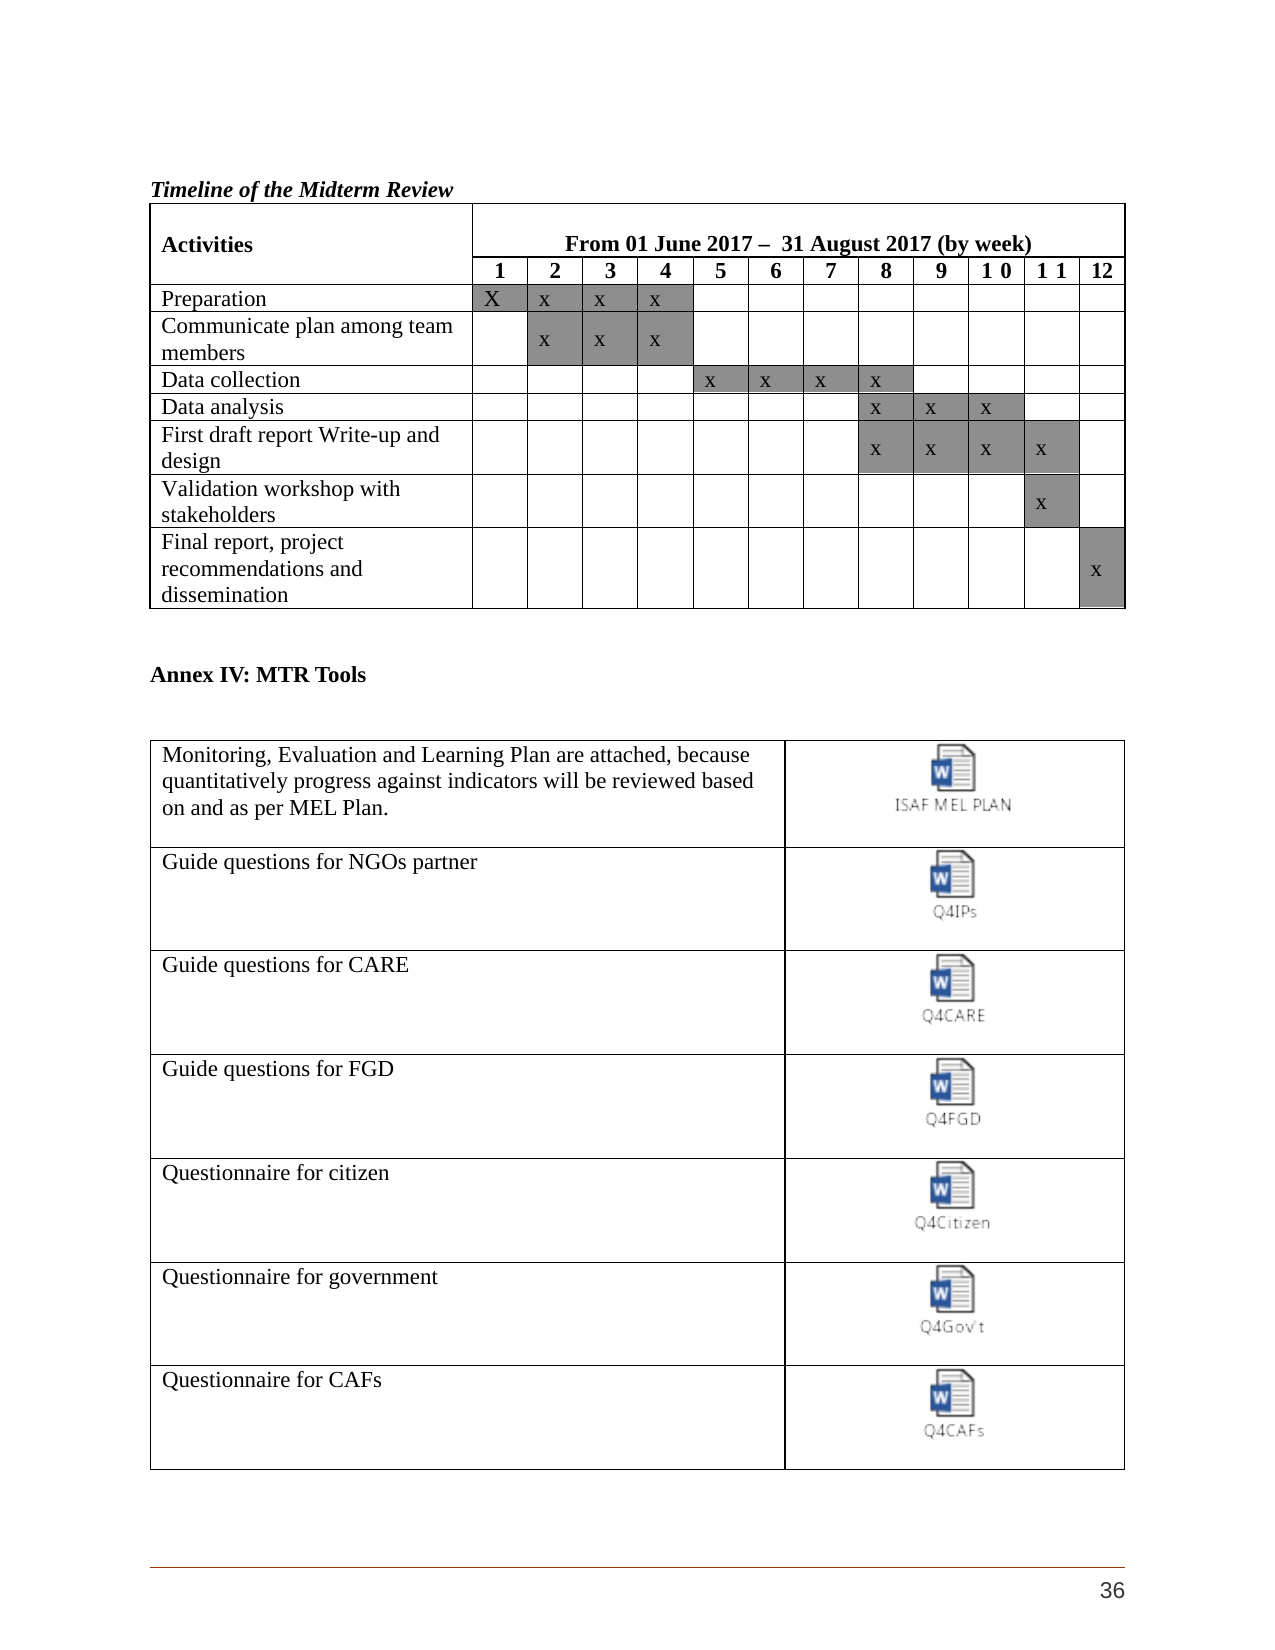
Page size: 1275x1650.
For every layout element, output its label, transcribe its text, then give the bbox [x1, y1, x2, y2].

table_cell [638, 421, 693, 473]
table_cell Questionnaire for CAFs [151, 1366, 784, 1469]
table_cell [804, 528, 858, 607]
table_cell Validation workshop with stakeholders [151, 475, 472, 527]
table_cell [638, 394, 693, 420]
table_cell [859, 285, 913, 311]
table_cell [694, 475, 748, 527]
table_header Activities [151, 204, 472, 284]
table_cell [1080, 394, 1124, 420]
table_cell [859, 312, 913, 365]
table_cell [914, 475, 968, 527]
table_cell x [528, 312, 582, 365]
table_cell x [694, 366, 748, 392]
table_cell [914, 528, 968, 607]
table_cell [749, 312, 803, 365]
table_cell [1025, 285, 1079, 311]
table_header From 01 June 2017 – 31 August 2017 (by week) [473, 204, 1124, 256]
table_cell [583, 475, 637, 527]
table_cell x [638, 285, 693, 311]
table_cell x [969, 394, 1024, 420]
table_cell [786, 1055, 1124, 1158]
table_cell Guide questions for CARE [151, 951, 784, 1054]
table_cell [749, 475, 803, 527]
table_cell [473, 394, 527, 420]
table_cell Data collection [151, 366, 472, 392]
table_cell Questionnaire for government [151, 1263, 784, 1365]
table_cell 7 [804, 258, 858, 284]
table_cell [528, 475, 582, 527]
table_cell [694, 312, 748, 365]
table_cell [528, 366, 582, 392]
table_cell [473, 475, 527, 527]
table_cell [749, 528, 803, 607]
table_cell x [804, 366, 858, 392]
table_cell [914, 312, 968, 365]
table_cell [969, 285, 1024, 311]
table_cell x [749, 366, 803, 392]
table_cell [694, 528, 748, 607]
table_cell [804, 394, 858, 420]
table_cell [638, 475, 693, 527]
table_cell [969, 528, 1024, 607]
table_cell x [914, 394, 968, 420]
table_cell [1025, 394, 1079, 420]
table_cell 12 [1080, 258, 1124, 284]
table_cell [1025, 312, 1079, 365]
table_cell [804, 312, 858, 365]
subtitle Timeline of the Midterm Review [150, 176, 1125, 203]
table_cell [1025, 528, 1079, 607]
table_cell [749, 421, 803, 473]
table_cell [786, 951, 1124, 1054]
table_cell [473, 421, 527, 473]
table_cell Questionnaire for citizen [151, 1159, 784, 1262]
table_cell [786, 848, 1124, 950]
table_cell [473, 312, 527, 365]
table_cell [528, 421, 582, 473]
table_cell Preparation [151, 285, 472, 311]
table_cell x [1025, 475, 1079, 527]
table_cell 4 [638, 258, 693, 284]
table_cell x [859, 366, 913, 392]
table_cell x [528, 285, 582, 311]
table_cell [1080, 421, 1124, 473]
table_cell [859, 528, 913, 607]
table_cell [583, 528, 637, 607]
table_cell [638, 528, 693, 607]
table_cell Final report, project recommendations and dissemination [151, 528, 472, 607]
table_cell x [969, 421, 1024, 473]
table_cell [786, 1263, 1124, 1365]
table_cell x [914, 421, 968, 473]
table_cell x [583, 312, 637, 365]
table_cell [749, 285, 803, 311]
table_cell [969, 475, 1024, 527]
table_cell [786, 1366, 1124, 1469]
table_cell [804, 421, 858, 473]
table_header [786, 741, 1124, 847]
table_cell [694, 421, 748, 473]
table_cell [1080, 285, 1124, 311]
table_cell [859, 475, 913, 527]
table_cell [786, 1159, 1124, 1262]
table_cell 10 [969, 258, 1024, 284]
table_cell [638, 366, 693, 392]
table_header Monitoring, Evaluation and Learning Plan are attached, because quantitatively progress against indicators will be reviewed based on and as per MEL Plan. [151, 741, 784, 847]
table_cell [583, 394, 637, 420]
table_cell 8 [859, 258, 913, 284]
table_cell [694, 285, 748, 311]
table_cell Communicate plan among team members [151, 312, 472, 365]
table_cell 2 [528, 258, 582, 284]
table_cell 6 [749, 258, 803, 284]
table_cell [1080, 475, 1124, 527]
table_cell x [859, 394, 913, 420]
table_cell [749, 394, 803, 420]
table_cell [1025, 366, 1079, 392]
table_cell [473, 366, 527, 392]
table_cell [473, 528, 527, 607]
table_cell x [638, 312, 693, 365]
table_cell [583, 366, 637, 392]
table_cell First draft report Write-up and design [151, 421, 472, 473]
table_cell 5 [694, 258, 748, 284]
table_cell 3 [583, 258, 637, 284]
table_cell [914, 366, 968, 392]
table_cell [694, 394, 748, 420]
table_cell [528, 528, 582, 607]
table_cell [583, 421, 637, 473]
table_cell [804, 285, 858, 311]
table_cell [969, 312, 1024, 365]
table_cell [1080, 312, 1124, 365]
table_cell 11 [1025, 258, 1079, 284]
table_cell [969, 366, 1024, 392]
table_cell x [1025, 421, 1079, 473]
table_cell Data analysis [151, 394, 472, 420]
table_cell x [1080, 528, 1124, 607]
table_cell 1 [473, 258, 527, 284]
table_cell X [473, 285, 527, 311]
table_cell Guide questions for FGD [151, 1055, 784, 1158]
table_cell Guide questions for NGOs partner [151, 848, 784, 950]
table_cell [914, 285, 968, 311]
table_cell [528, 394, 582, 420]
table_cell 9 [914, 258, 968, 284]
table_cell [1080, 366, 1124, 392]
table_cell x [583, 285, 637, 311]
table_cell [804, 475, 858, 527]
table_cell x [859, 421, 913, 473]
text Annex IV: MTR Tools [150, 661, 1125, 687]
